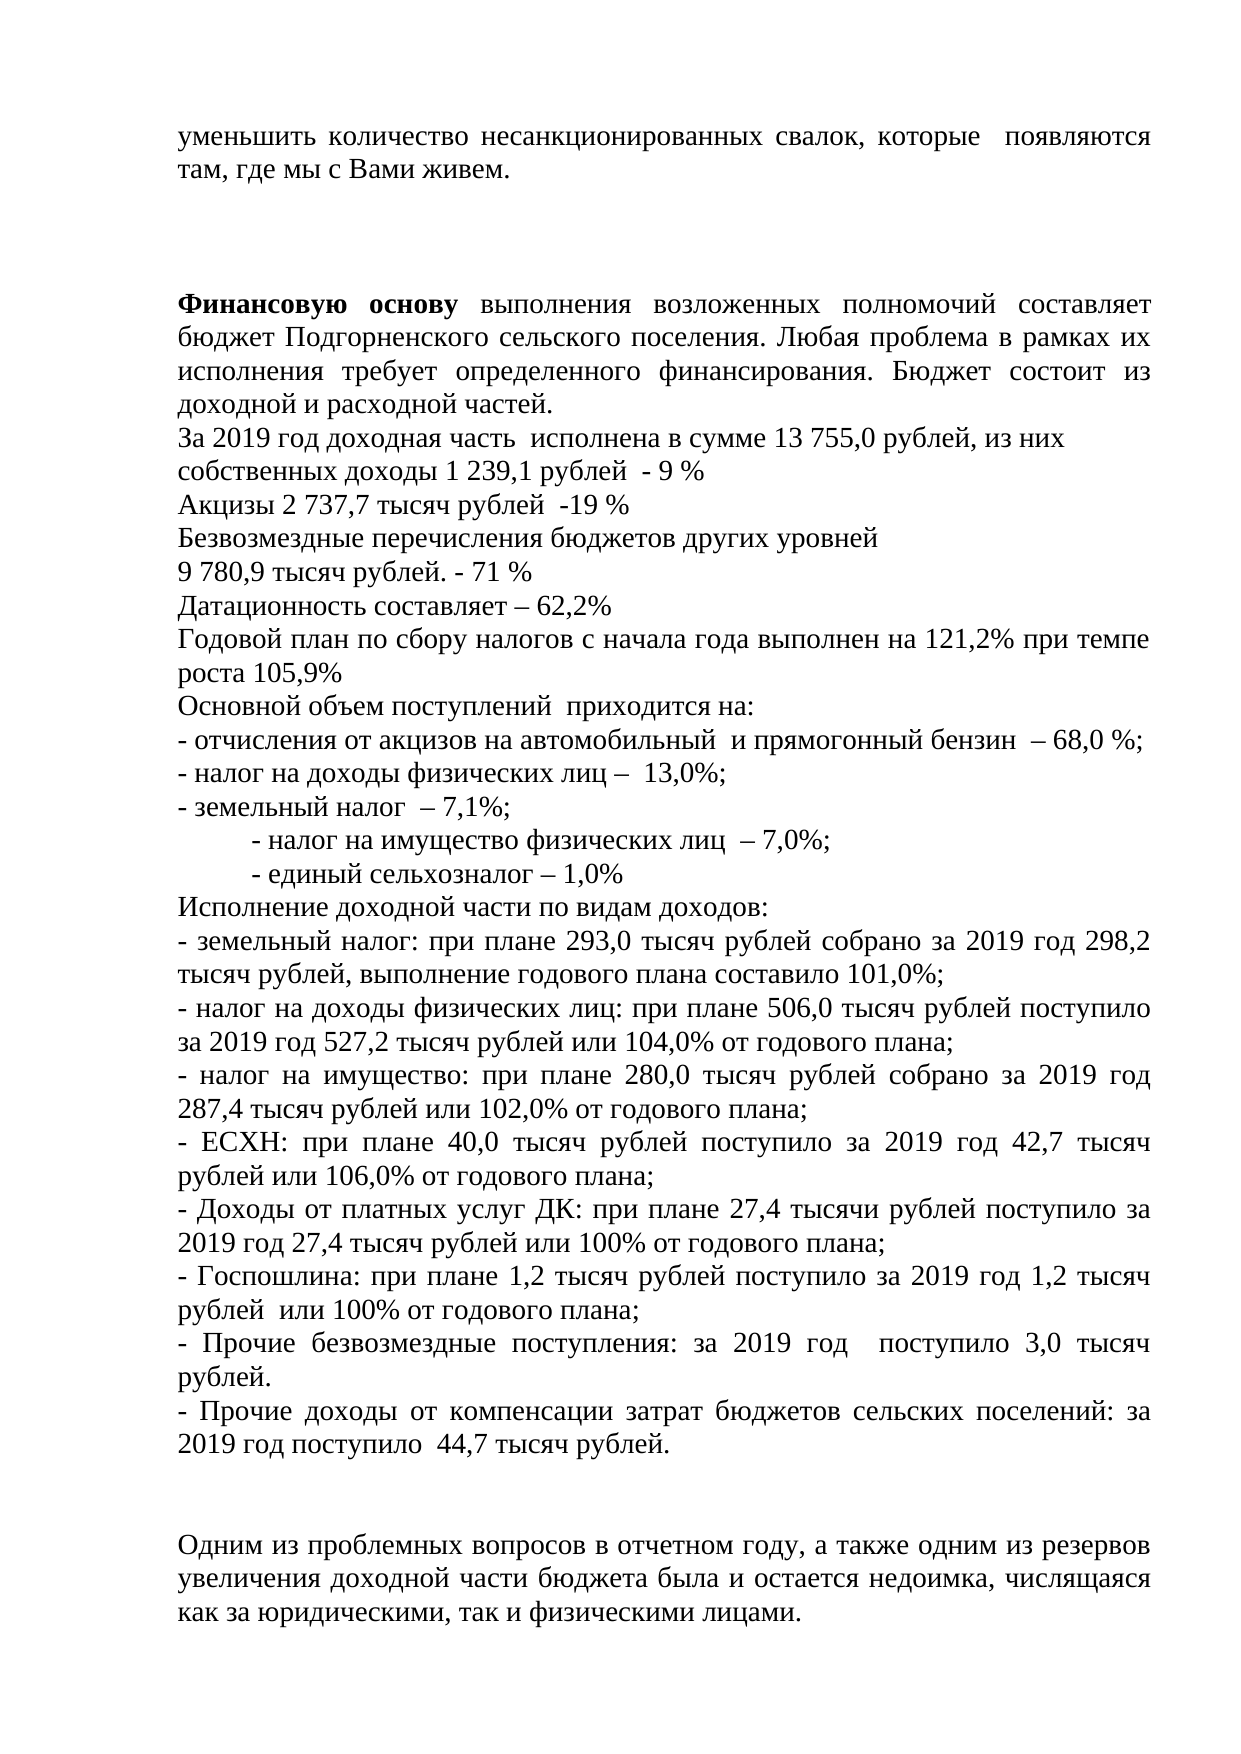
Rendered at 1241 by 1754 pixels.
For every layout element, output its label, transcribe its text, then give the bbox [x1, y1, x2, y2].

text - Прочие безвозмездные поступления: за 2019 год поступило 3,0 тысяч рублей. [177, 1326, 1152, 1393]
text - Госпошлина: при плане 1,2 тысяч рублей поступило за 2019 год 1,2 тысяч рублей или 100% от годового плана; [177, 1258, 1152, 1326]
text - земельный налог – 7,1%; [177, 789, 1152, 822]
text - налог на доходы физических лиц – 13,0%; [177, 755, 1152, 789]
text - земельный налог: при плане 293,0 тысяч рублей собрано за 2019 год 298,2 тысяч рублей, выполнение годового плана составило 101,0%; [177, 923, 1152, 990]
text - отчисления от акцизов на автомобильный и прямогонный бензин – 68,0 %; [177, 722, 1152, 755]
text Основной объем поступлений приходится на: [177, 688, 1152, 722]
text Одним из проблемных вопросов в отчетном году, а также одним из резервов увеличения доходной части бюджета была и остается недоимка, числящаяся как за юридическими, так и физическими лицами. [177, 1527, 1152, 1627]
text - ЕСХН: при плане 40,0 тысяч рублей поступило за 2019 год 42,7 тысяч рублей или 106,0% от годового плана; [177, 1124, 1152, 1191]
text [177, 118, 1152, 185]
text Годовой план по сбору налогов с начала года выполнен на 121,2% при темпе роста 105,9% [177, 621, 1152, 688]
text - Прочие доходы от компенсации затрат бюджетов сельских поселений: за 2019 год поступило 44,7 тысяч рублей. [177, 1393, 1152, 1460]
text Датационность составляет – 62,2% [177, 588, 1152, 621]
text 9 780,9 тысяч рублей. - 71 % [177, 554, 1152, 588]
text - налог на доходы физических лиц: при плане 506,0 тысяч рублей поступило за 2019 год 527,2 тысяч рублей или 104,0% от годового плана; [177, 990, 1152, 1057]
text За 2019 год доходная часть исполнена в сумме 13 755,0 рублей, из них [177, 420, 1152, 453]
text Акцизы 2 737,7 тысяч рублей -19 % [177, 487, 1152, 521]
text Безвозмездные перечисления бюджетов других уровней [177, 521, 1152, 554]
text Исполнение доходной части по видам доходов: [177, 889, 1152, 923]
text - единый сельхозналог – 1,0% [177, 856, 1152, 889]
text Финансовую основу выполнения возложенных полномочий составляет бюджет Подгорненского сельского поселения. Любая проблема в рамках их исполнения требует определенного финансирования. Бюджет состоит из доходной и расходной частей. [177, 286, 1152, 420]
text - Доходы от платных услуг ДК: при плане 27,4 тысячи рублей поступило за 2019 год 27,4 тысяч рублей или 100% от годового плана; [177, 1191, 1152, 1258]
text - налог на имущество физических лиц – 7,0%; [177, 822, 1152, 856]
text собственных доходы 1 239,1 рублей - 9 % [177, 453, 1152, 487]
text - налог на имущество: при плане 280,0 тысяч рублей собрано за 2019 год 287,4 тысяч рублей или 102,0% от годового плана; [177, 1057, 1152, 1124]
